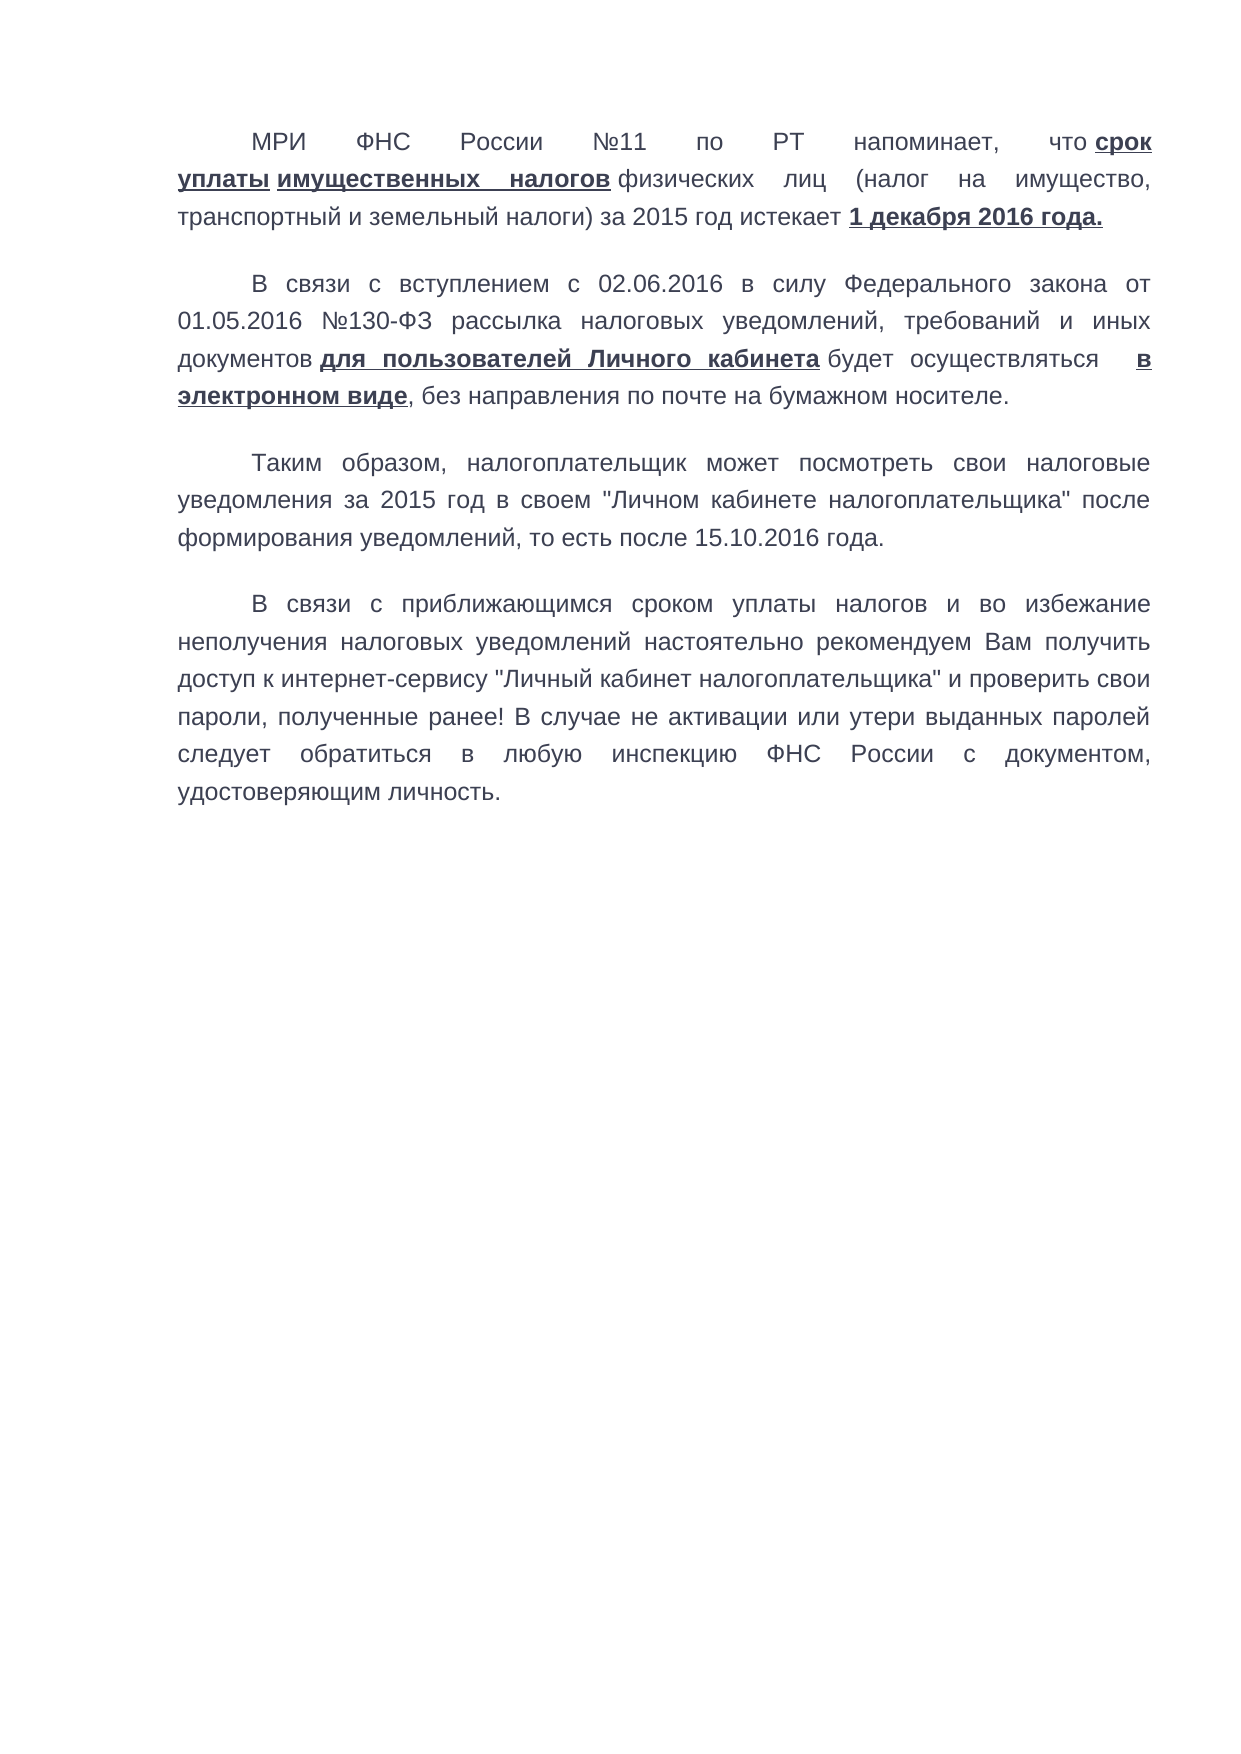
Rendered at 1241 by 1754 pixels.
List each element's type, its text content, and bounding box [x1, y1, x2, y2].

text МРИ ФНС России №11 по РТ напоминает, что срок уплаты имущественных налогов физических лиц (налог на имущество, транспортный и земельный налоги) за 2015 год истекает 1 декабря 2016 года. [177, 118, 1152, 231]
text В связи с вступлением с 02.06.2016 в силу Федерального закона от 01.05.2016 №130-ФЗ рассылка налоговых уведомлений, требований и иных документов для пользователей Личного кабинета будет осуществляться в электронном виде, без направления по почте на бумажном носителе. [177, 260, 1152, 410]
text Таким образом, налогоплательщик может посмотреть свои налоговые уведомления за 2015 год в своем "Личном кабинете налогоплательщика" после формирования уведомлений, то есть после 15.10.2016 года. [177, 439, 1152, 551]
text В связи с приближающимся сроком уплаты налогов и во избежание неполучения налоговых уведомлений настоятельно рекомендуем Вам получить доступ к интернет-сервису "Личный кабинет налогоплательщика" и проверить свои пароли, полученные ранее! В случае не активации или утери выданных паролей следует обратиться в любую инспекцию ФНС России с документом, удостоверяющим личность. [177, 581, 1152, 806]
